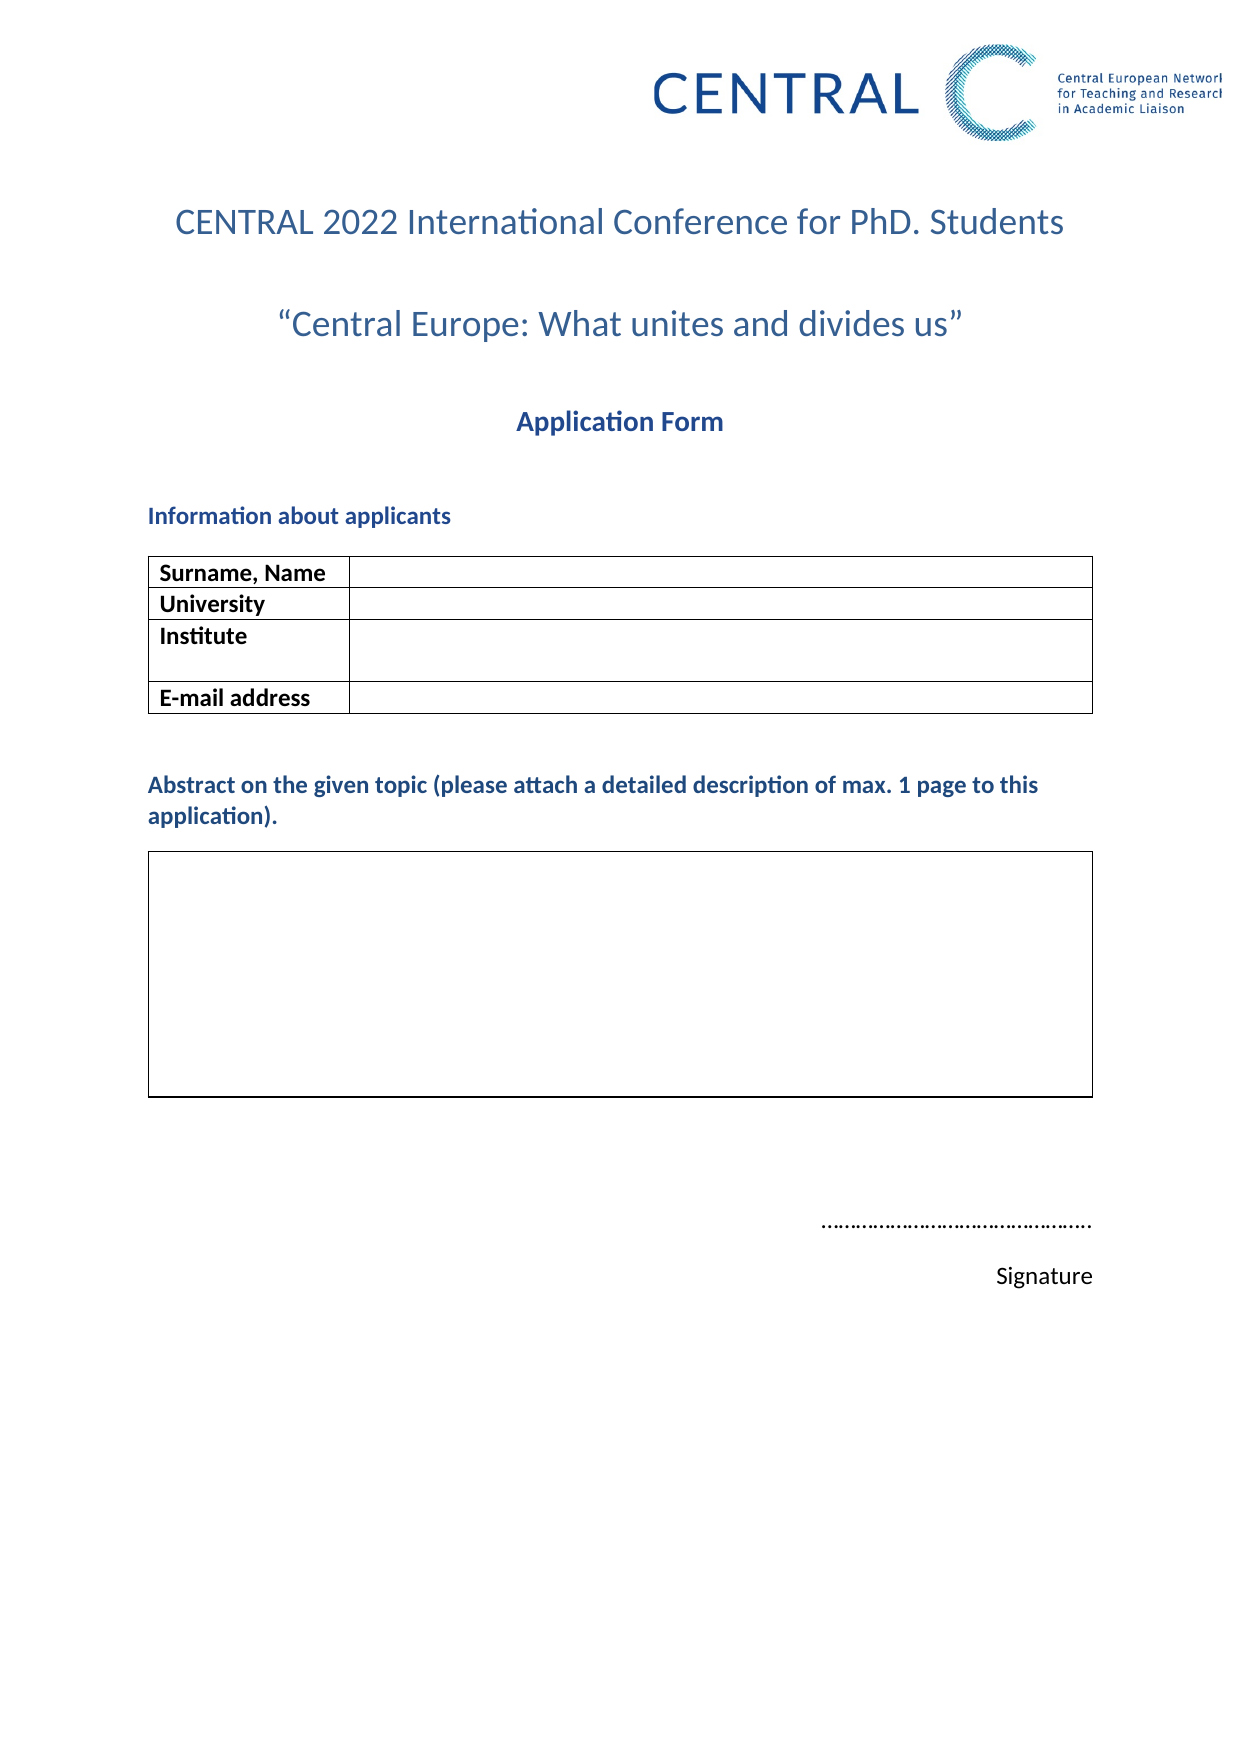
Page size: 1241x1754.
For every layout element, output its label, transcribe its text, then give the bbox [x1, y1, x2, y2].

table_cell [350, 588, 1092, 619]
table_cell [350, 620, 1092, 681]
table_header [350, 557, 1092, 587]
table_header Surname, Name [149, 557, 349, 587]
table_cell Institute [149, 620, 349, 681]
table_cell E-mail address [149, 682, 349, 712]
subtitle “Central Europe: What unites and divides us” [148, 300, 1093, 346]
table_header [149, 852, 1092, 1096]
subtitle CENTRAL 2022 International Conference for PhD. Students [148, 198, 1093, 243]
text ……………………………………….. [148, 1204, 1093, 1235]
subtitle Application Form [148, 403, 1093, 439]
table_cell [350, 682, 1092, 712]
text Information about applicants [148, 500, 1093, 530]
text Signature [148, 1260, 1093, 1291]
table_cell University [149, 588, 349, 619]
text Abstract on the given topic (please attach a detailed description of max. 1 page to this application). [148, 769, 1093, 830]
